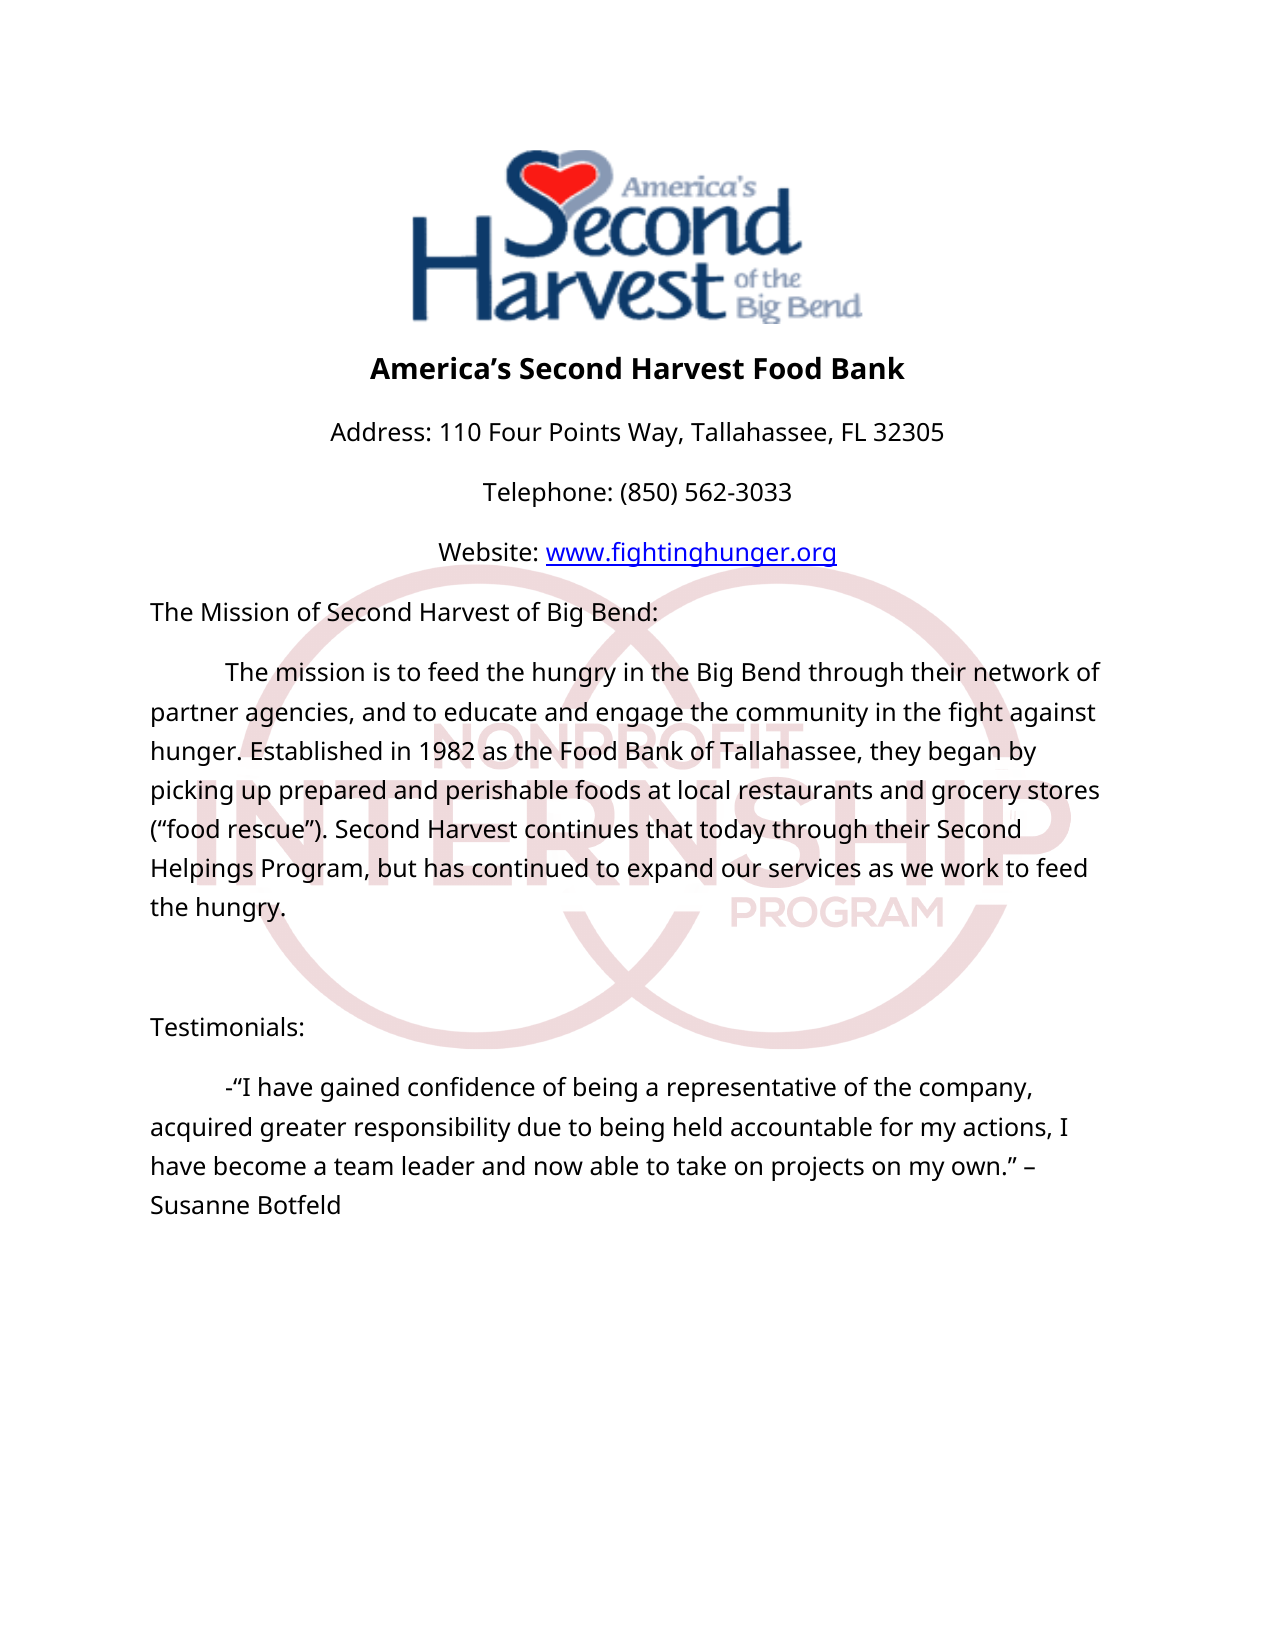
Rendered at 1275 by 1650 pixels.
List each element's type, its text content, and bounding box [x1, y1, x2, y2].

text Telephone: (850) 562-3033 [150, 475, 1125, 509]
text The Mission of Second Harvest of Big Bend: [150, 595, 1125, 629]
text Website: www.fightinghunger.org [150, 535, 1125, 569]
text The mission is to feed the hungry in the Big Bend through their network of partner agencies, and to educate and engage the community in the fight against hunger. Established in 1982 as the Food Bank of Tallahassee, they began by picking up prepared and perishable foods at local restaurants and grocery stores (“food rescue”). Second Harvest continues that today through their Second Helpings Program, but has continued to expand our services as we work to feed the hungry. [150, 655, 1125, 924]
text America’s Second Harvest Food Bank [150, 349, 1125, 388]
picture [412, 150, 863, 324]
text -“I have gained confidence of being a representative of the company, acquired greater responsibility due to being held accountable for my actions, I have become a team leader and now able to take on projects on my own.” – Susanne Botfeld [150, 1070, 1125, 1222]
text Testimonials: [150, 1010, 1125, 1044]
text Address: 110 Four Points Way, Tallahassee, FL 32305 [150, 415, 1125, 449]
